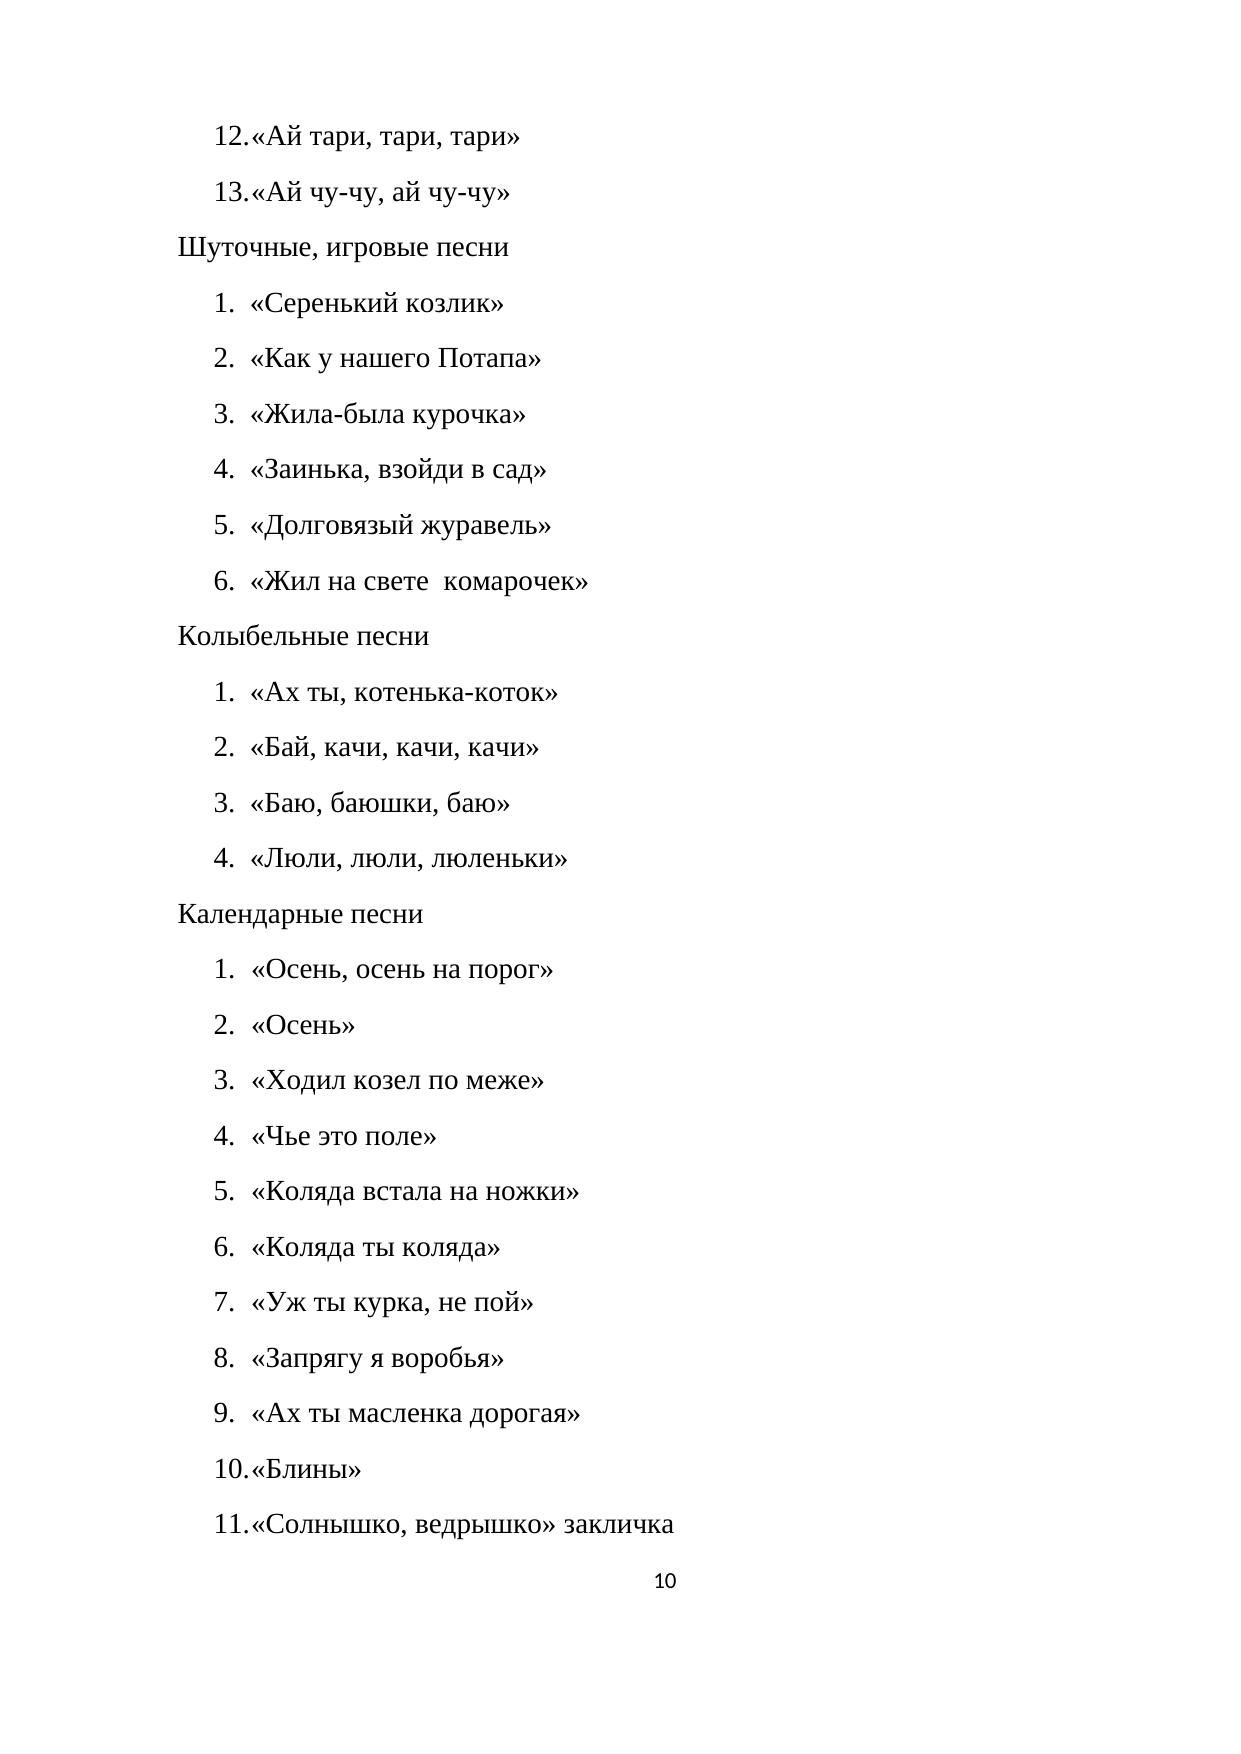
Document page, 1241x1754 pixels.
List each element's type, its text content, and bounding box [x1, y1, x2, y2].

list «Чье это поле» [213, 1118, 1153, 1151]
list «Коляда встала на ножки» [213, 1173, 1153, 1207]
list «Коляда ты коляда» [213, 1229, 1153, 1262]
text Календарные песни [177, 896, 1153, 929]
list «Ах ты, котенька-коток» [213, 674, 1153, 707]
list «Блины» [213, 1451, 1153, 1484]
list «Бай, качи, качи, качи» [213, 729, 1153, 763]
list «Люли, люли, люленьки» [213, 840, 1153, 874]
list «Долговязый журавель» [213, 507, 1153, 541]
list «Ай чу-чу, ай чу-чу» [213, 174, 1153, 207]
list «Серенький козлик» [213, 285, 1153, 318]
list «Заинька, взойди в сад» [213, 452, 1153, 485]
list «Осень, осень на порог» [213, 951, 1153, 985]
list «Ах ты масленка дорогая» [213, 1395, 1153, 1429]
list «Жил на свете комарочек» [213, 563, 1153, 596]
list «Жила-была курочка» [213, 396, 1153, 429]
list «Баю, баюшки, баю» [213, 785, 1153, 818]
list «Уж ты курка, не пой» [213, 1284, 1153, 1318]
list «Запрягу я воробья» [213, 1340, 1153, 1373]
text Колыбельные песни [177, 618, 1153, 652]
list «Ай тари, тари, тари» [213, 118, 1153, 152]
list «Ходил козел по меже» [213, 1062, 1153, 1096]
list «Как у нашего Потапа» [213, 341, 1153, 374]
list «Осень» [213, 1007, 1153, 1040]
list «Солнышко, ведрышко» закличка [213, 1506, 1153, 1540]
text Шуточные, игровые песни [177, 229, 1153, 263]
